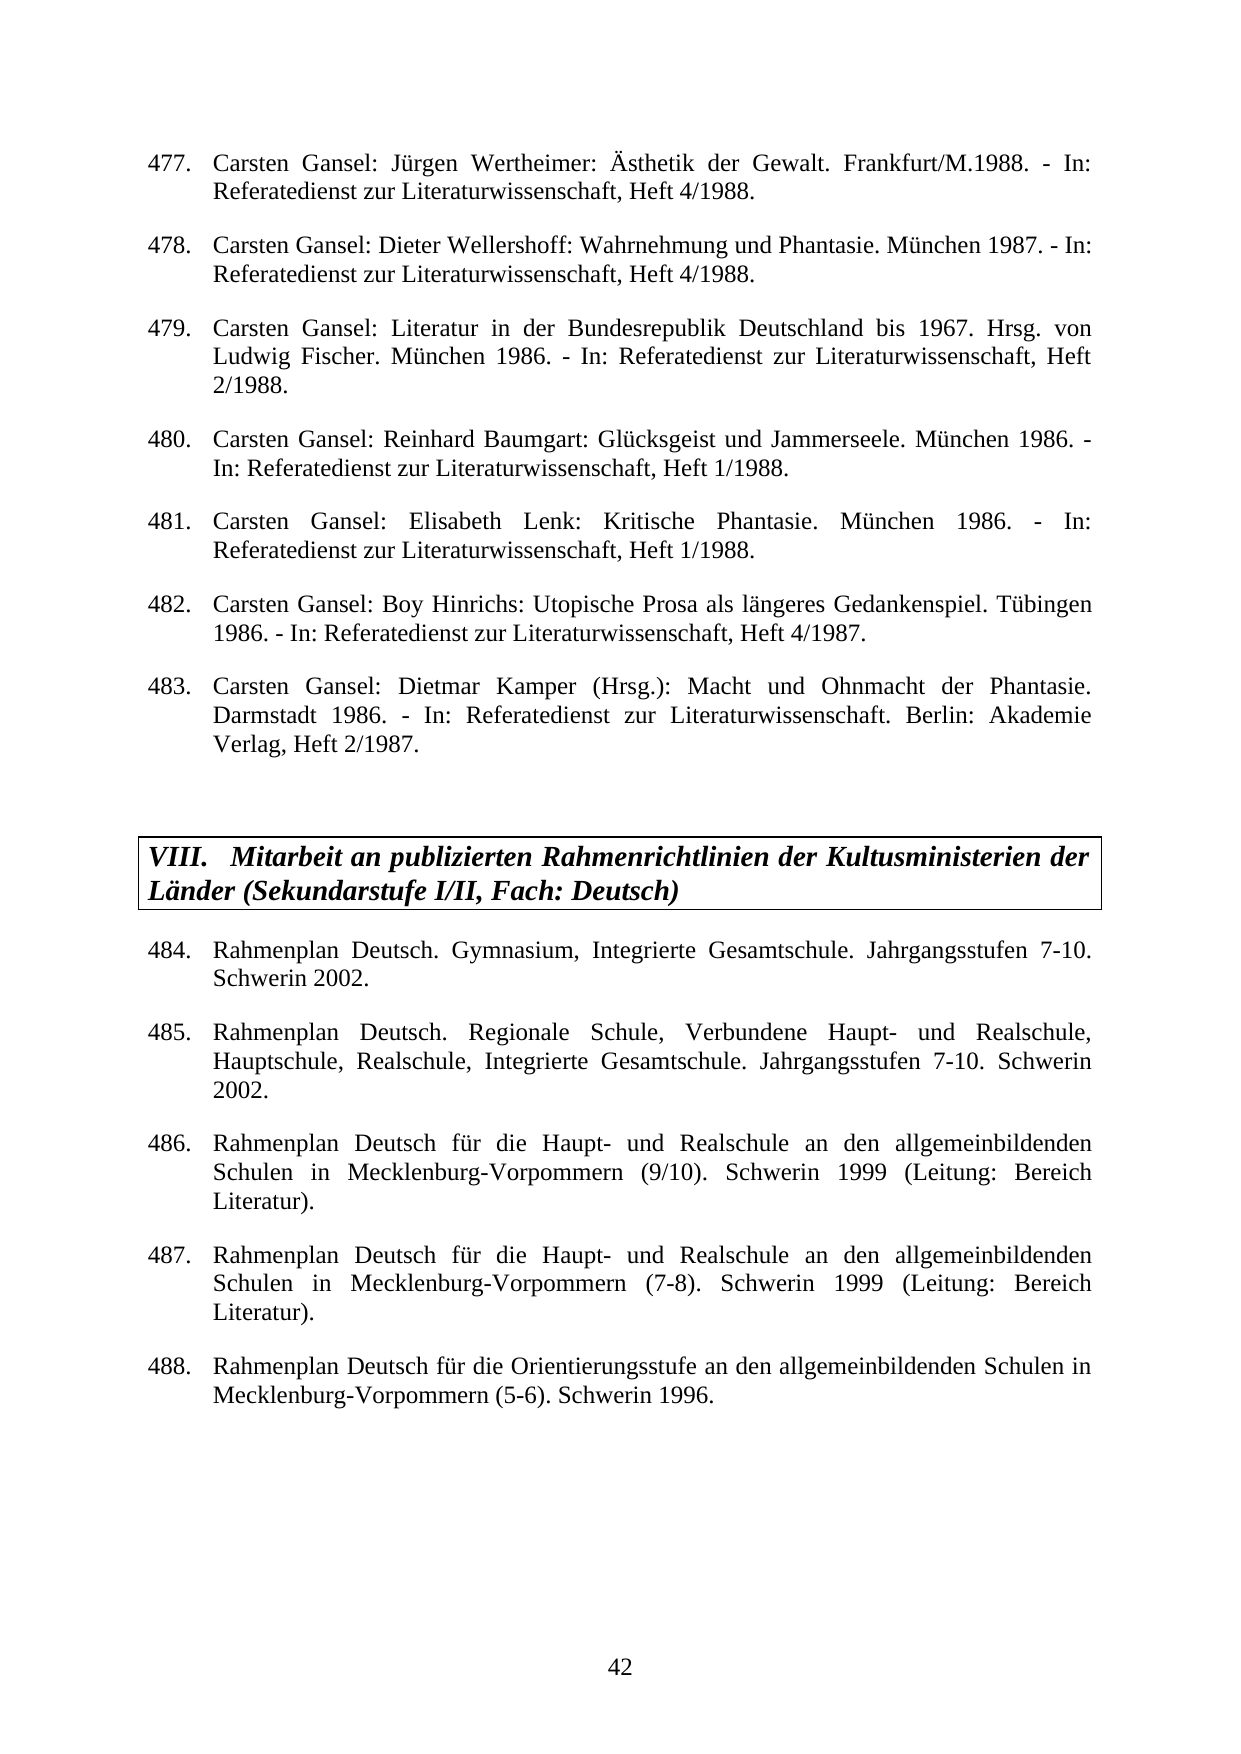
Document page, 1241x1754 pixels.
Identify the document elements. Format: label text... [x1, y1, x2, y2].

text VIII. Mitarbeit an publizierten Rahmenrichtlinien der Kultusministerien der Länder (Sekundarstufe I/II, Fach: Deutsch) [139, 838, 1101, 909]
list Carsten Gansel: Literatur in der Bundesrepublik Deutschland bis 1967. Hrsg. von Ludwig Fischer. München 1986. - In: Referatedienst zur Literaturwissenschaft, Heft 2/1988. [148, 313, 1093, 399]
list Rahmenplan Deutsch. Regionale Schule, Verbundene Haupt- und Realschule, Hauptschule, Realschule, Integrierte Gesamtschule. Jahrgangsstufen 7-10. Schwerin 2002. [148, 1017, 1093, 1103]
list Carsten Gansel: Dietmar Kamper (Hrsg.): Macht und Ohnmacht der Phantasie. Darmstadt 1986. - In: Referatedienst zur Literaturwissenschaft. Berlin: Akademie Verlag, Heft 2/1987. [148, 671, 1093, 758]
list Rahmenplan Deutsch für die Haupt- und Realschule an den allgemeinbildenden Schulen in Mecklenburg-Vorpommern (9/10). Schwerin 1999 (Leitung: Bereich Literatur). [148, 1128, 1093, 1215]
list Rahmenplan Deutsch für die Orientierungsstufe an den allgemeinbildenden Schulen in Mecklenburg-Vorpommern (5-6). Schwerin 1996. [148, 1351, 1093, 1408]
list Carsten Gansel: Elisabeth Lenk: Kritische Phantasie. München 1986. - In: Referatedienst zur Literaturwissenschaft, Heft 1/1988. [148, 506, 1093, 564]
list Carsten Gansel: Dieter Wellershoff: Wahrnehmung und Phantasie. München 1987. - In: Referatedienst zur Literaturwissenschaft, Heft 4/1988. [148, 230, 1093, 288]
list Rahmenplan Deutsch. Gymnasium, Integrierte Gesamtschule. Jahrgangsstufen 7-10. Schwerin 2002. [148, 935, 1093, 992]
list Carsten Gansel: Reinhard Baumgart: Glücksgeist und Jammerseele. München 1986. - In: Referatedienst zur Literaturwissenschaft, Heft 1/1988. [148, 424, 1093, 481]
list Carsten Gansel: Jürgen Wertheimer: Ästhetik der Gewalt. Frankfurt/M.1988. - In: Referatedienst zur Literaturwissenschaft, Heft 4/1988. [148, 148, 1093, 205]
list Rahmenplan Deutsch für die Haupt- und Realschule an den allgemeinbildenden Schulen in Mecklenburg-Vorpommern (7-8). Schwerin 1999 (Leitung: Bereich Literatur). [148, 1240, 1093, 1326]
list Carsten Gansel: Boy Hinrichs: Utopische Prosa als längeres Gedankenspiel. Tübingen 1986. - In: Referatedienst zur Literaturwissenschaft, Heft 4/1987. [148, 589, 1093, 646]
